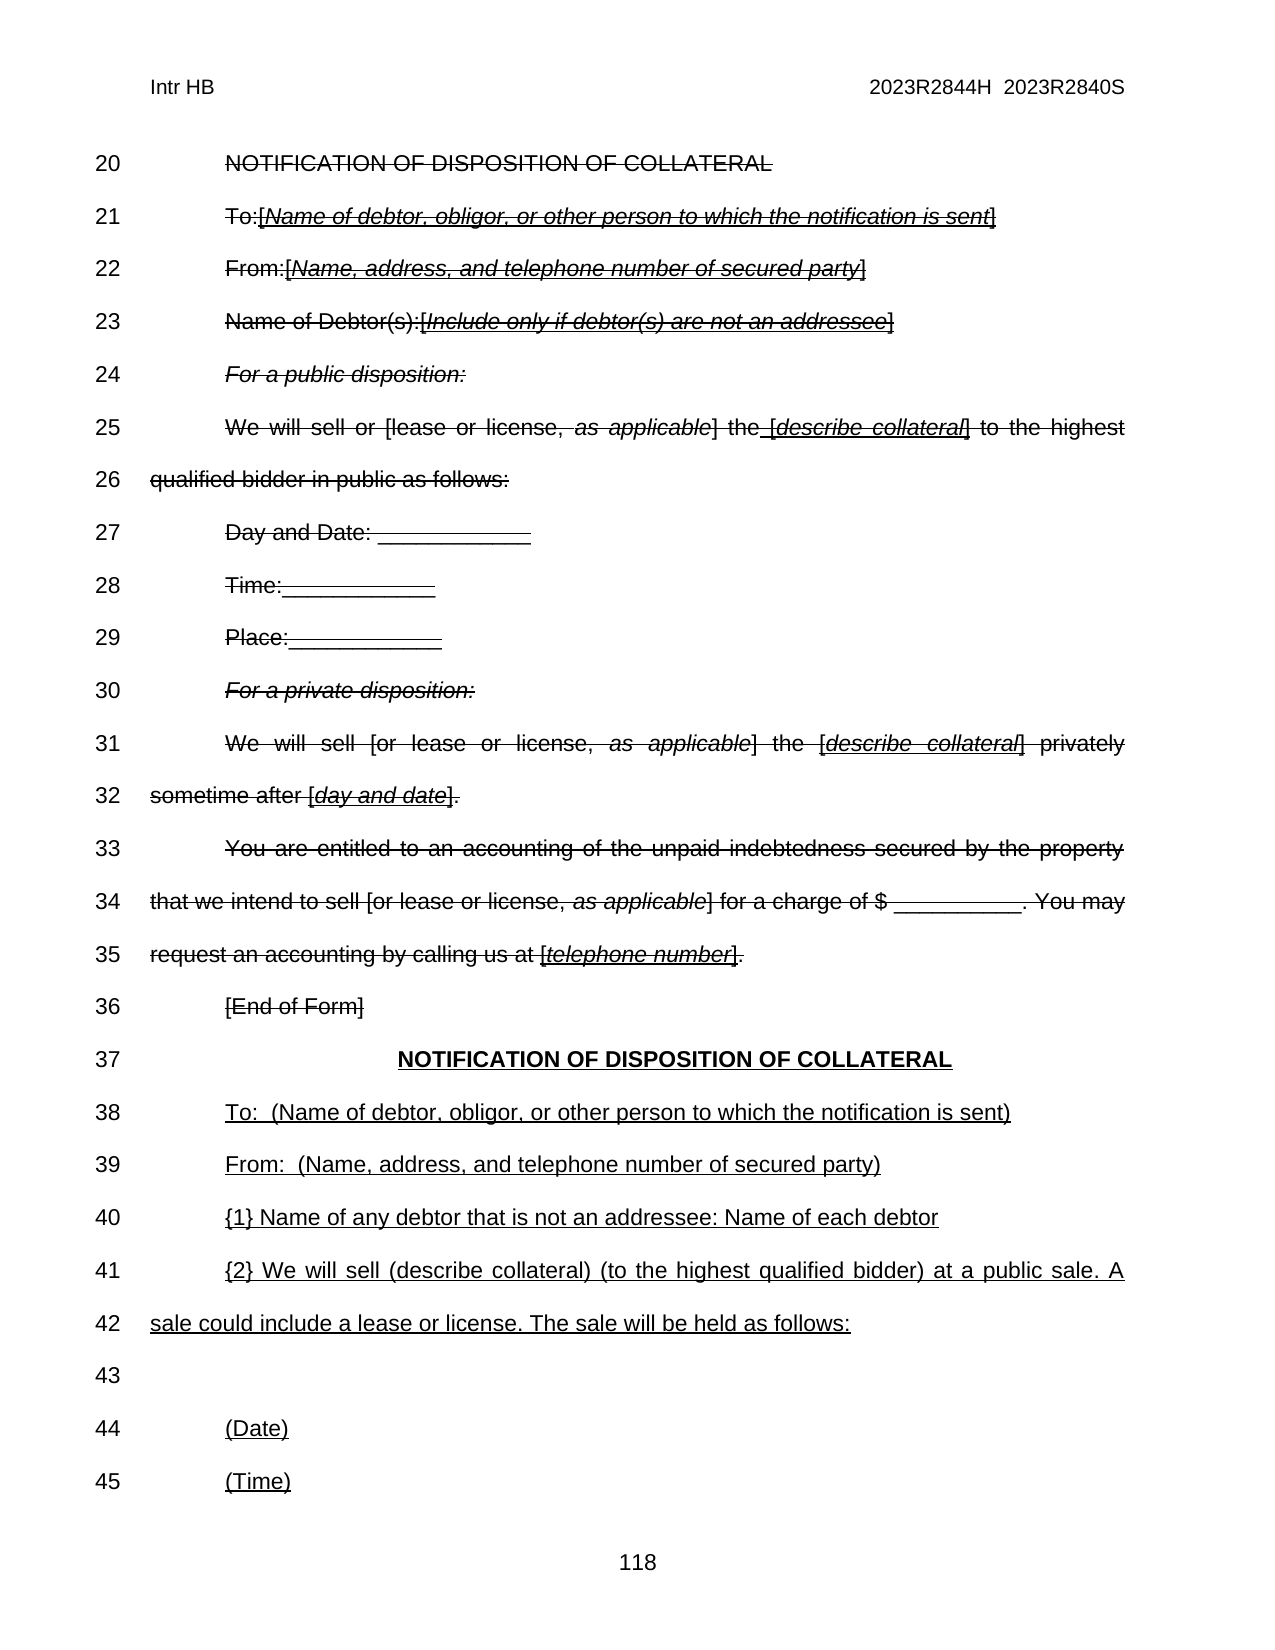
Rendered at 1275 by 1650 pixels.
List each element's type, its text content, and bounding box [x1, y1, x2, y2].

text You are entitled to an accounting of the unpaid indebtedness secured by the property that we intend to sell [or lease or license, as applicable] for a charge of $ __________. You may request an accounting by calling us at [telephone number]. [150, 835, 1125, 902]
text We will sell or [lease or license, as applicable] the [describe collateral] to the highest qualified bidder in public as follows: [150, 413, 1125, 493]
text {1} Name of any debtor that is not an addressee: Name of each debtor [150, 1204, 1125, 1231]
text [End of Form] [150, 993, 1125, 1020]
text We will sell [or lease or license, as applicable] the [describe collateral] privately sometime after [day and date]. [150, 730, 1125, 809]
text From:[Name, address, and telephone number of secured party] [150, 255, 1125, 282]
text Place:____________ [150, 624, 1125, 651]
text From: (Name, address, and telephone number of secured party) [150, 1151, 1125, 1178]
text Time:____________ [150, 572, 1125, 598]
text For a public disposition: [150, 361, 1125, 387]
text You are entitled to an accounting of the unpaid indebtedness secured by the property that we intend to sell [or lease or license, as applicable] for a charge of $ __________. You may request an accounting by calling us at [telephone number]. [150, 903, 1125, 967]
text (Time) [150, 1468, 1125, 1494]
text NOTIFICATION OF DISPOSITION OF COLLATERAL [150, 1046, 1125, 1072]
text Day and Date: ____________ [150, 519, 1125, 545]
text NOTIFICATION OF DISPOSITION OF COLLATERAL [150, 150, 1125, 176]
text Name of Debtor(s):[Include only if debtor(s) are not an addressee] [150, 308, 1125, 334]
text (Date) [150, 1415, 1125, 1441]
text For a private disposition: [150, 677, 1125, 703]
text To: (Name of debtor, obligor, or other person to which the notification is sent) [150, 1099, 1125, 1125]
text To:[Name of debtor, obligor, or other person to which the notification is sent] [150, 203, 1125, 229]
text {2} We will sell (describe collateral) (to the highest qualified bidder) at a public sale. A sale could include a lease or license. The sale will be held as follows: [150, 1257, 1125, 1336]
